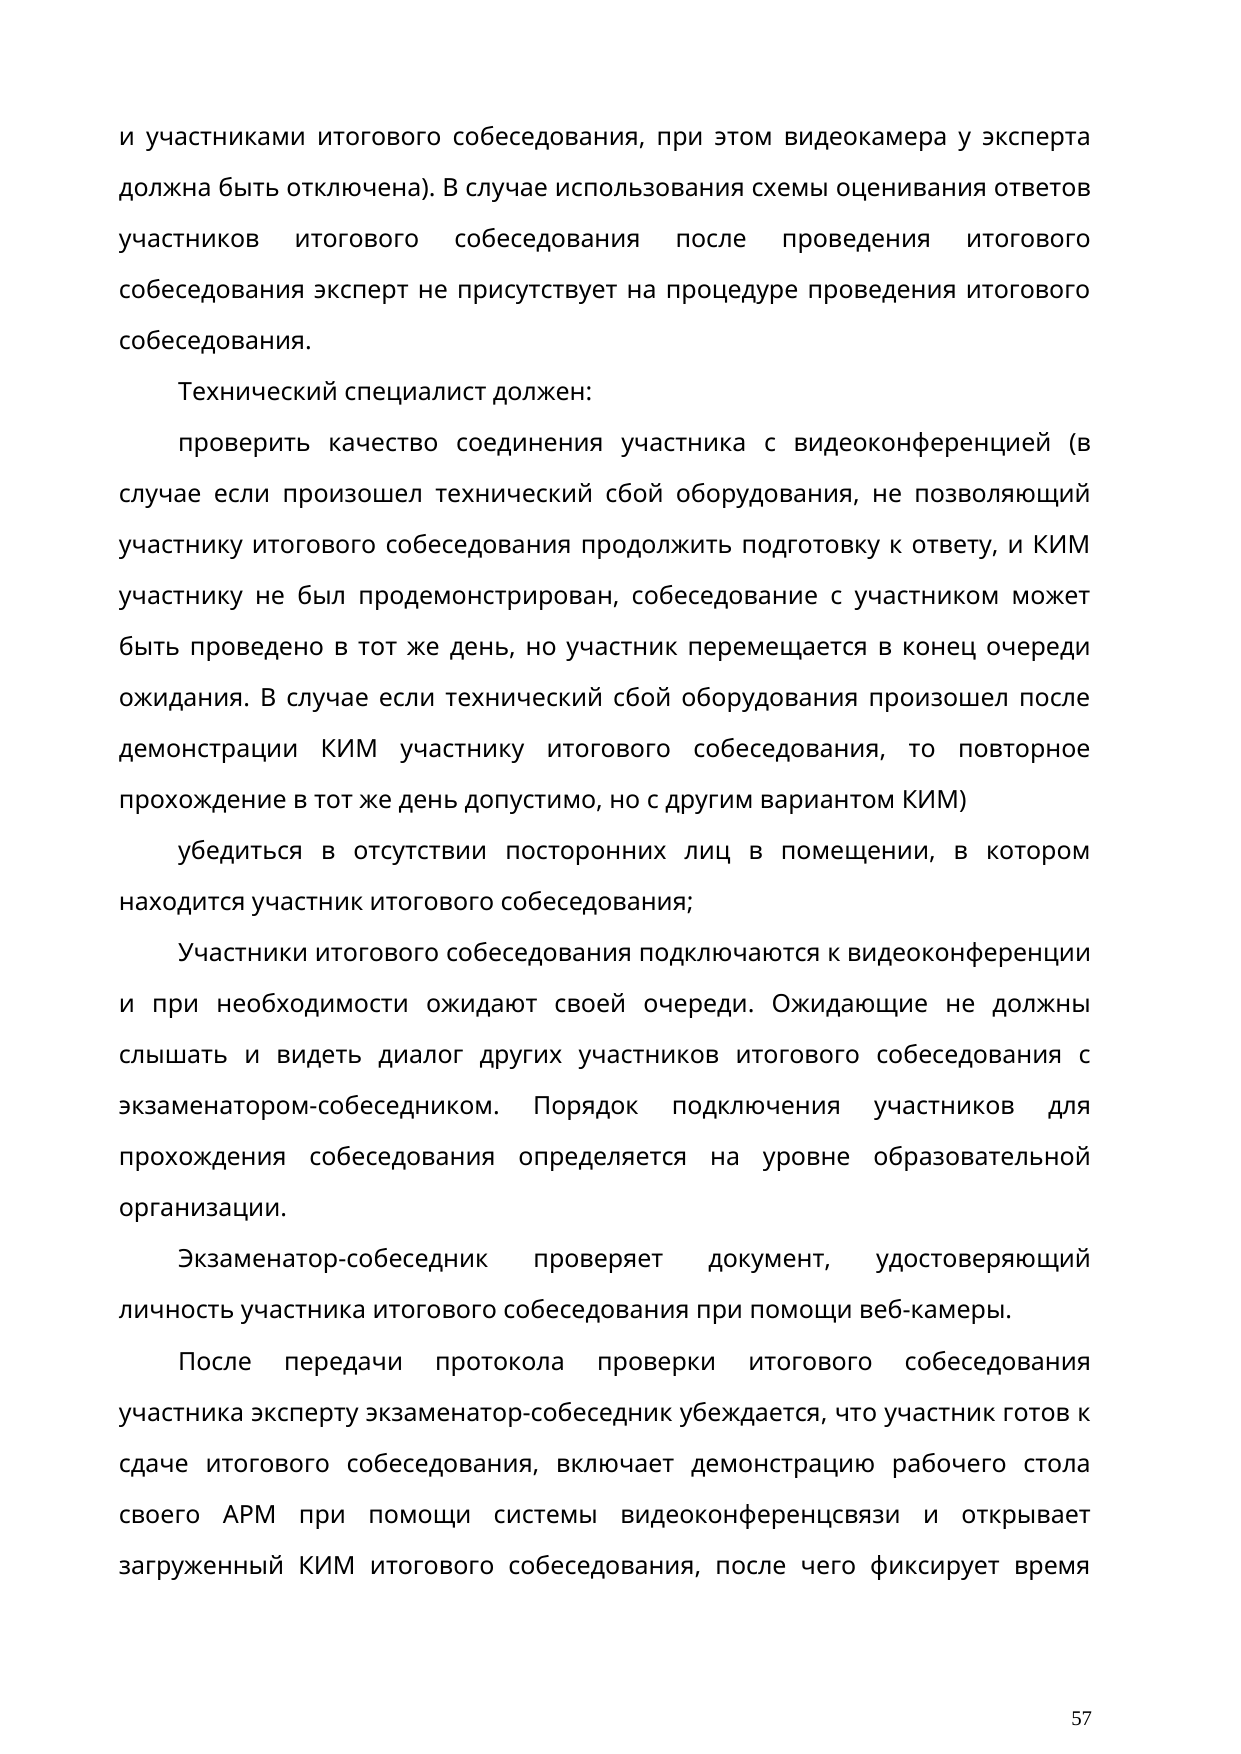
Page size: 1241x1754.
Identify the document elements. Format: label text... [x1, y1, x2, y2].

text Технический специалист должен: [119, 373, 1092, 407]
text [119, 1343, 1092, 1581]
text Экзаменатор-собеседник проверяет документ, удостоверяющий личность участника итогового собеседования при помощи веб-камеры. [119, 1241, 1092, 1326]
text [119, 118, 1092, 356]
text Участники итогового собеседования подключаются к видеоконференции и при необходимости ожидают своей очереди. Ожидающие не должны слышать и видеть диалог других участников итогового собеседования с экзаменатором-собеседником. Порядок подключения участников для прохождения собеседования определяется на уровне образовательной организации. [119, 935, 1092, 1224]
text проверить качество соединения участника с видеоконференцией (в случае если произошел технический сбой оборудования, не позволяющий участнику итогового собеседования продолжить подготовку к ответу, и КИМ участнику не был продемонстрирован, собеседование с участником может быть проведено в тот же день, но участник перемещается в конец очереди ожидания. В случае если технический сбой оборудования произошел после демонстрации КИМ участнику итогового собеседования, то повторное прохождение в тот же день допустимо, но с другим вариантом КИМ) [119, 424, 1092, 816]
text убедиться в отсутствии посторонних лиц в помещении, в котором находится участник итогового собеседования; [119, 833, 1092, 918]
